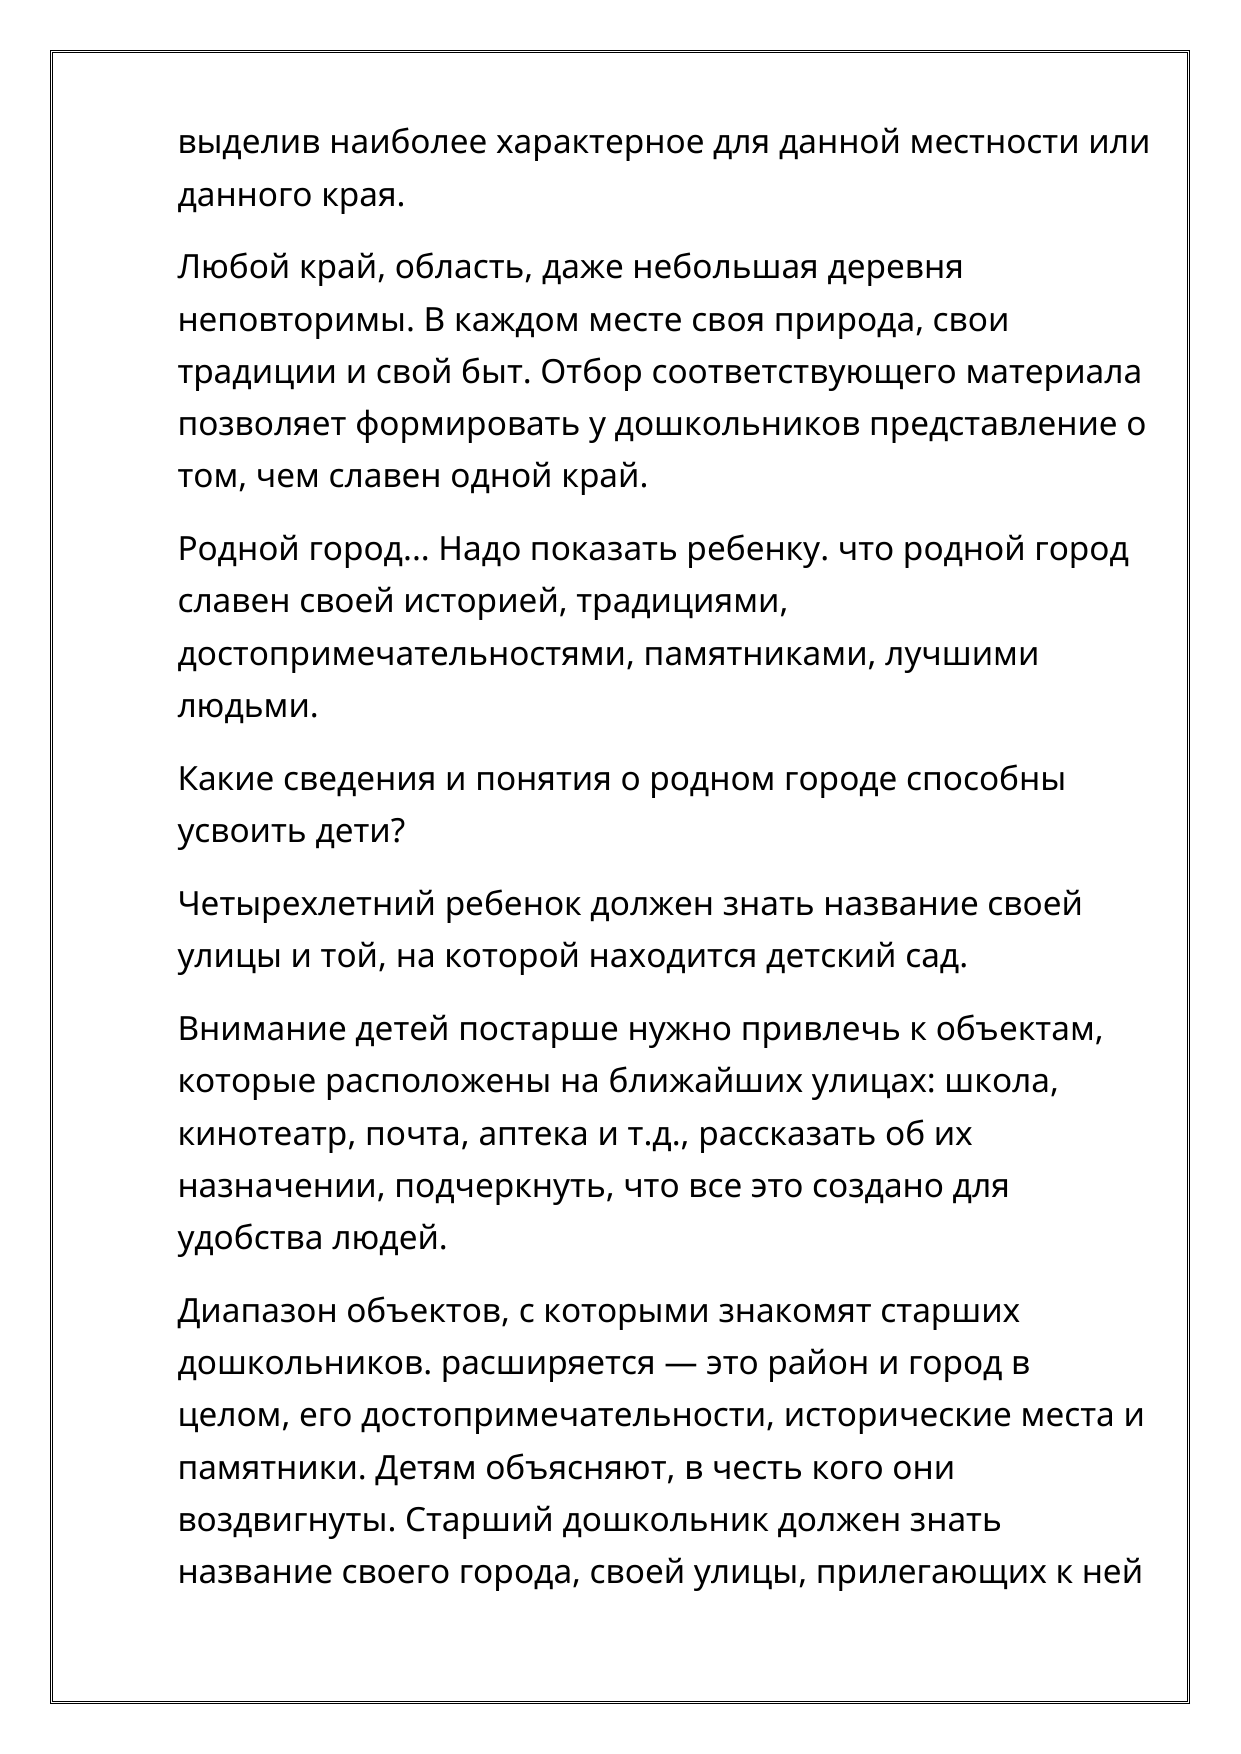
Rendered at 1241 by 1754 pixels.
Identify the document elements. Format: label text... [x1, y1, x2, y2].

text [177, 1287, 1152, 1593]
text Любой край, область, даже небольшая деревня неповторимы. В каждом месте своя природа, свои традиции и свой быт. Отбор соответствующего материала позволяет формировать у дошкольников представление о том, чем славен одной край. [177, 243, 1152, 497]
text Внимание детей постарше нужно привлечь к объектам, которые расположены на ближайших улицах: школа, кинотеатр, почта, аптека и т.д., рассказать об их назначении, подчеркнуть, что все это создано для удобства людей. [177, 1005, 1152, 1259]
text Родной город... Надо показать ребенку. что родной город славен своей историей, традициями, достопримечательностями, памятниками, лучшими людьми. [177, 525, 1152, 727]
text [177, 118, 1152, 216]
text Четырехлетний ребенок должен знать название своей улицы и той, на которой находится детский сад. [177, 880, 1152, 977]
text Какие сведения и понятия о родном городе способны усвоить дети? [177, 755, 1152, 852]
